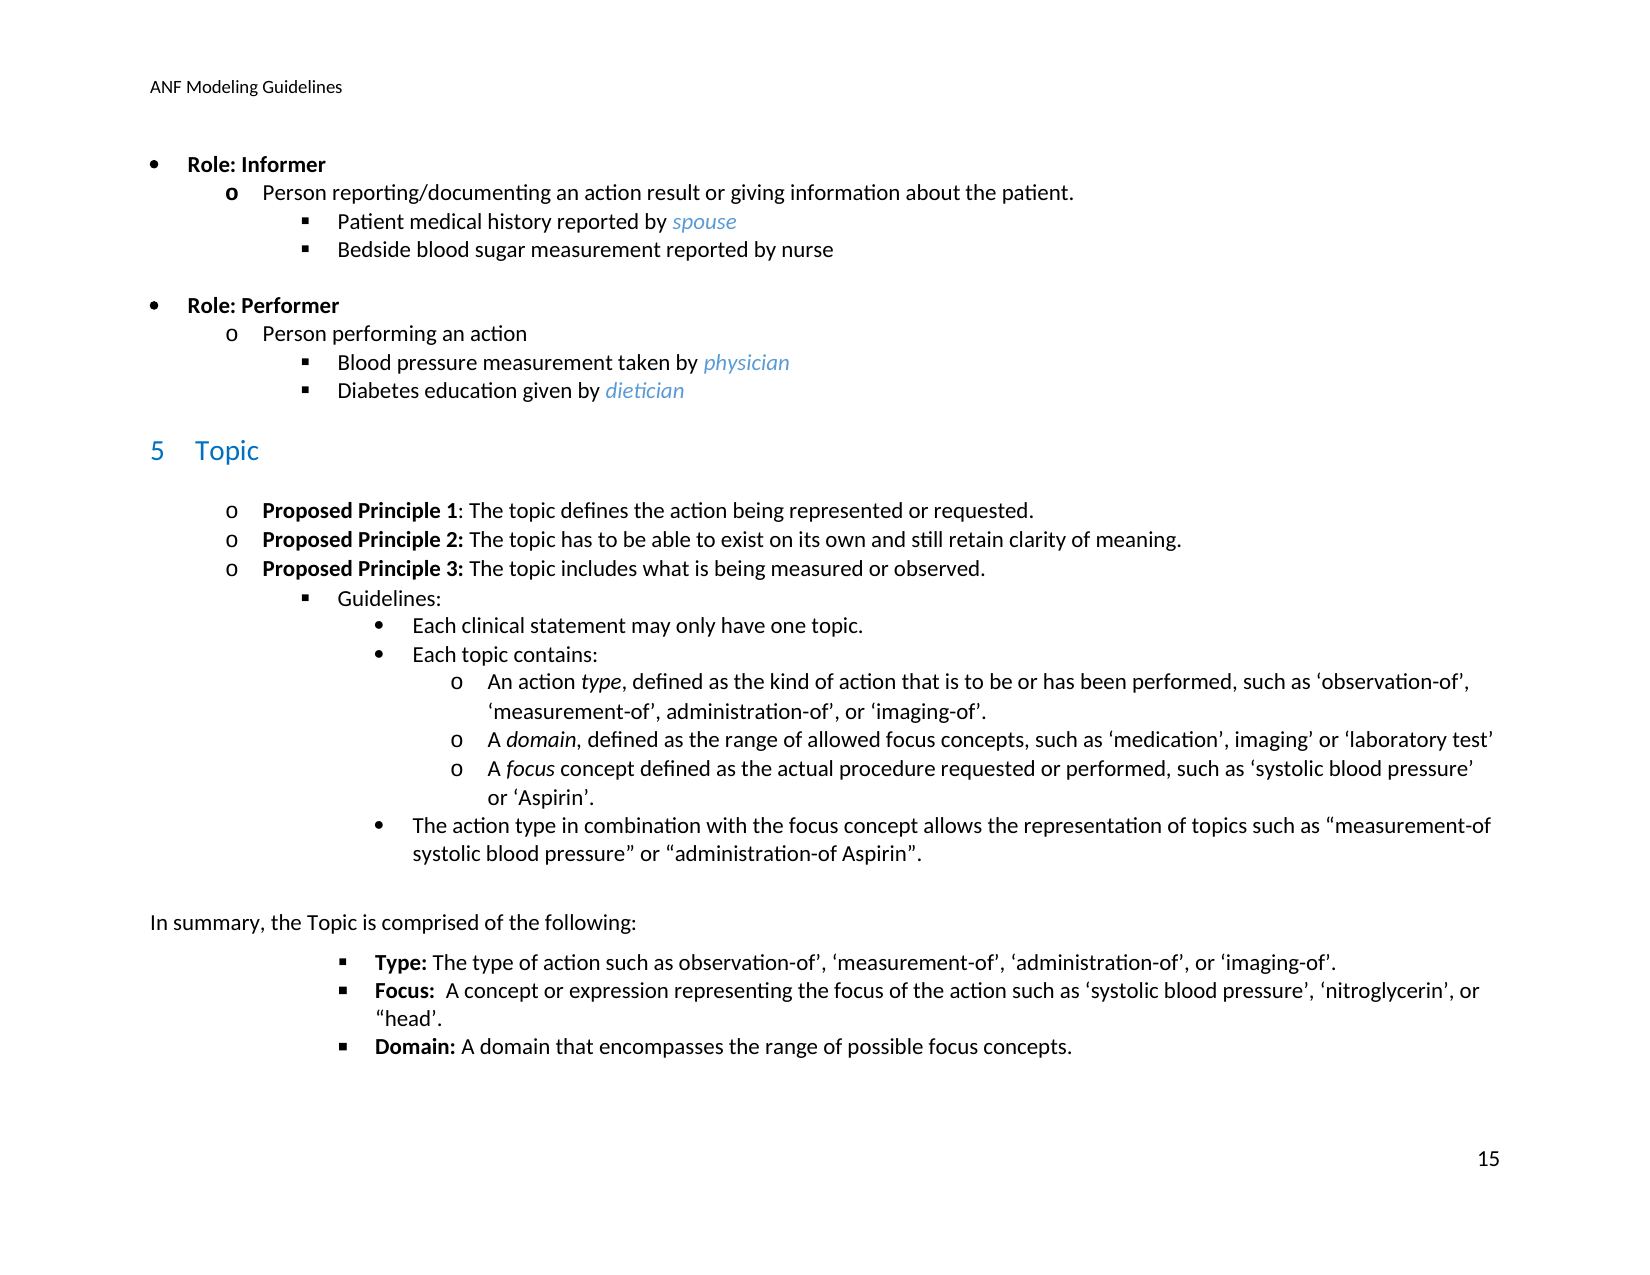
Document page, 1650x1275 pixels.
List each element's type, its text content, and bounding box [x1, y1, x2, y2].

list Each clinical statement may only have one topic. [375, 612, 1500, 640]
list Each topic contains: [375, 640, 1500, 668]
list Proposed Principle 3: The topic includes what is being measured or observed. [225, 554, 1500, 584]
list Person performing an action [225, 319, 1500, 348]
list Domain: A domain that encompasses the range of possible focus concepts. [337, 1032, 1500, 1060]
list Patient medical history reported by spouse [300, 207, 1500, 235]
list Diabetes education given by dietician [300, 376, 1500, 404]
list Role: Informer [150, 150, 1500, 178]
list Bedside blood sugar measurement reported by nurse [300, 235, 1500, 263]
list Proposed Principle 1: The topic defines the action being represented or requested. [225, 496, 1500, 525]
list A focus concept defined as the actual procedure requested or performed, such as ‘systolic blood pressure’ or ‘Aspirin’. [450, 754, 1500, 811]
subtitle Topic [150, 432, 1500, 468]
list Guidelines: [300, 584, 1500, 612]
list The action type in combination with the focus concept allows the representation of topics such as “measurement-of systolic blood pressure” or “administration-of Aspirin”. [375, 811, 1500, 867]
list Role: Performer [150, 291, 1500, 319]
list An action type, defined as the kind of action that is to be or has been performed, such as ‘observation-of’, ‘measurement-of’, administration-of’, or ‘imaging-of’. [450, 668, 1500, 725]
list Focus: A concept or expression representing the focus of the action such as ‘systolic blood pressure’, ‘nitroglycerin’, or “head’. [337, 976, 1500, 1032]
list Type: The type of action such as observation-of’, ‘measurement-of’, ‘administration-of’, or ‘imaging-of’. [337, 948, 1500, 976]
list A domain, defined as the range of allowed focus concepts, such as ‘medication’, imaging’ or ‘laboratory test’ [450, 725, 1500, 754]
list Person reporting/documenting an action result or giving information about the patient. [225, 178, 1500, 207]
list Proposed Principle 2: The topic has to be able to exist on its own and still retain clarity of meaning. [225, 525, 1500, 554]
text In summary, the Topic is comprised of the following: [150, 908, 1500, 936]
list Blood pressure measurement taken by physician [300, 348, 1500, 376]
